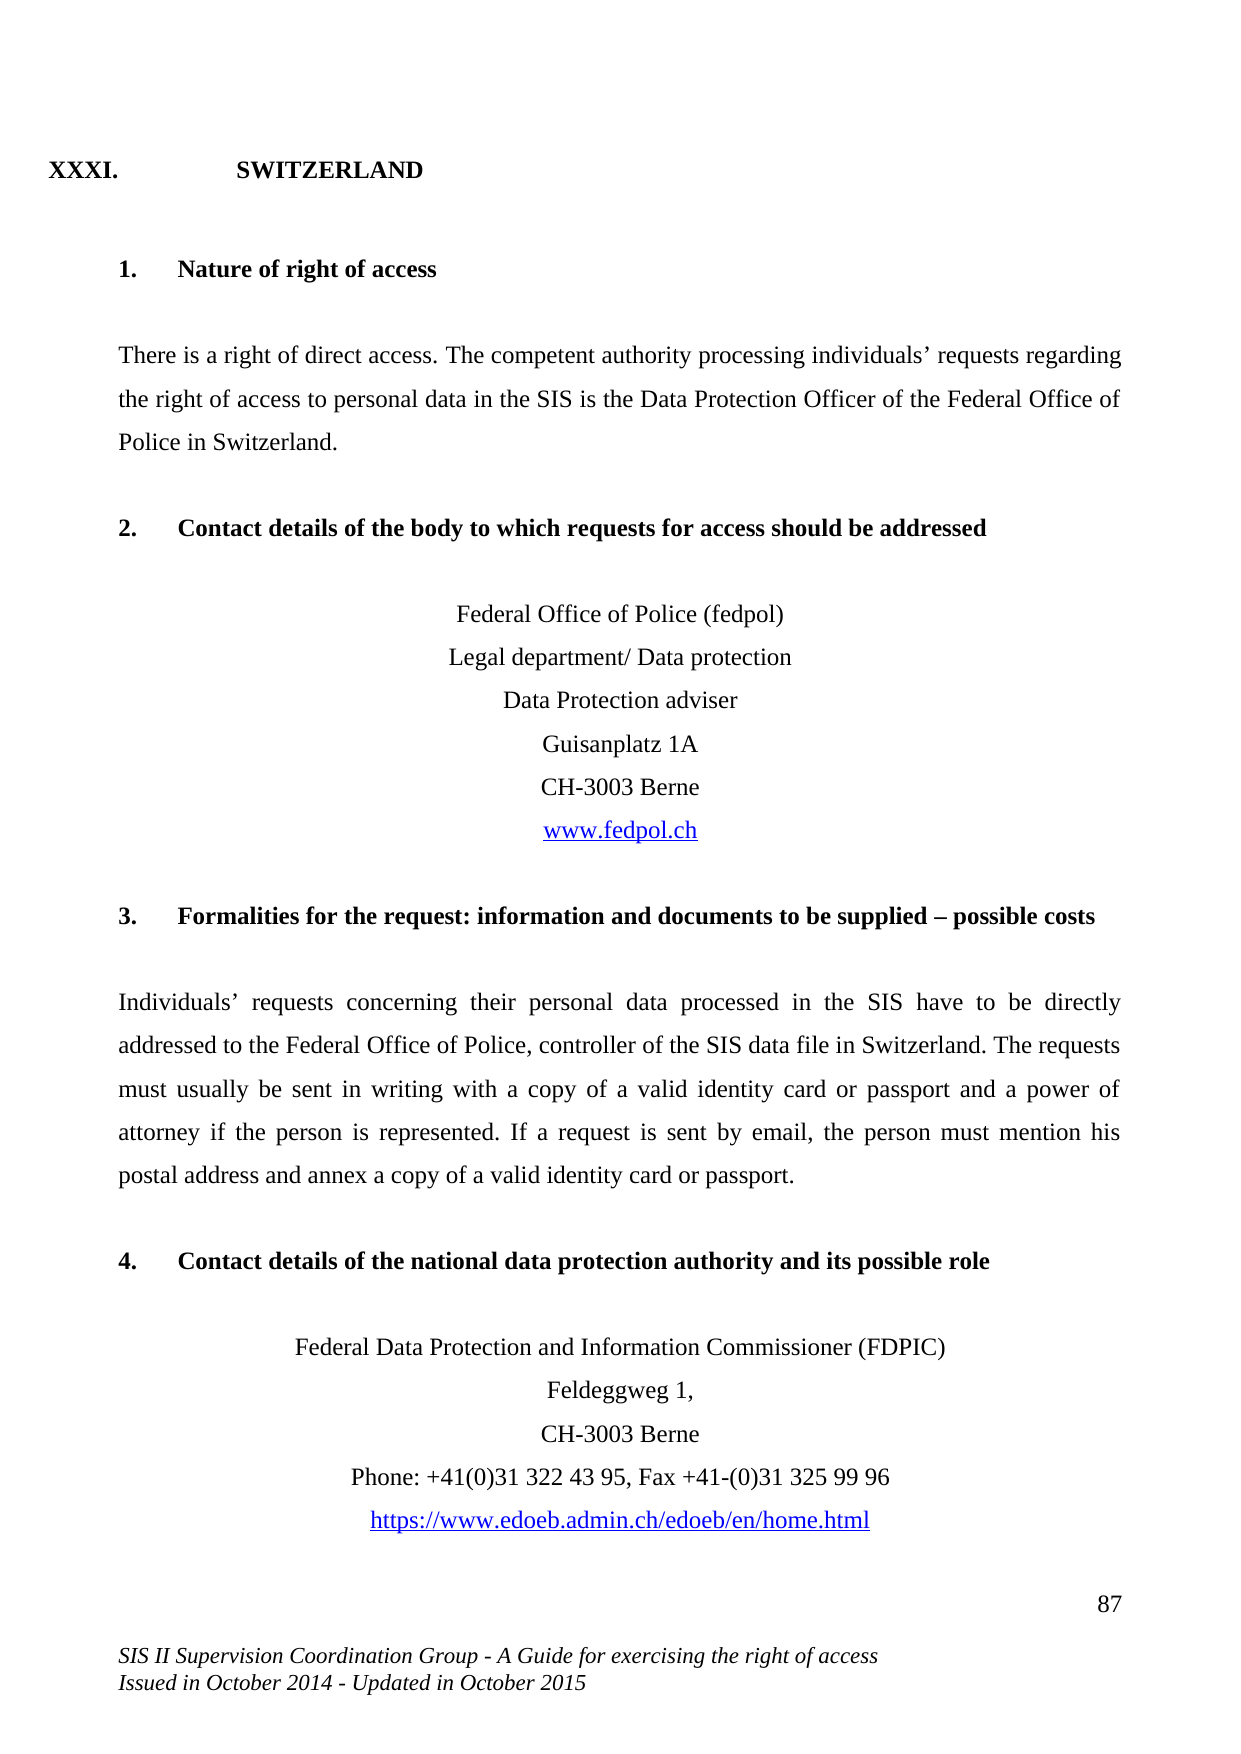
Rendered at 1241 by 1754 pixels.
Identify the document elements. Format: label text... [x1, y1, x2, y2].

text Federal Office of Police (fedpol) [118, 599, 1122, 628]
text Legal department/ Data protection [118, 642, 1122, 671]
text 2. Contact details of the body to which requests for access should be addressed [118, 513, 1122, 542]
text Individuals’ requests concerning their personal data processed in the SIS have to be directly addressed to the Federal Office of Police, controller of the SIS data file in Switzerland. The requests must usually be sent in writing with a copy of a valid identity card or passport and a power of attorney if the person is represented. If a request is sent by email, the person must mention his postal address and annex a copy of a valid identity card or passport. [118, 987, 1122, 1189]
text https://www.edoeb.admin.ch/edoeb/en/home.html [118, 1505, 1122, 1534]
text Feldeggweg 1, [118, 1376, 1122, 1404]
text www.fedpol.ch [118, 815, 1122, 844]
text Data Protection adviser [118, 686, 1122, 714]
text CH-3003 Berne [118, 772, 1122, 801]
text Phone: +41(0)31 322 43 95, Fax +41-(0)31 325 99 96 [118, 1462, 1122, 1491]
text Guisanplatz 1A [118, 729, 1122, 757]
text 1. Nature of right of access [118, 254, 1122, 283]
text 3. Formalities for the request: information and documents to be supplied – possible costs [118, 901, 1122, 930]
subtitle SWITZERLAND [118, 156, 1122, 184]
text There is a right of direct access. The competent authority processing individuals’ requests regarding the right of access to personal data in the SIS is the Data Protection Officer of the Federal Office of Police in Switzerland. [118, 341, 1122, 456]
text CH-3003 Berne [118, 1419, 1122, 1447]
text Federal Data Protection and Information Commissioner (FDPIC) [118, 1332, 1122, 1361]
text 4. Contact details of the national data protection authority and its possible role [118, 1246, 1122, 1275]
